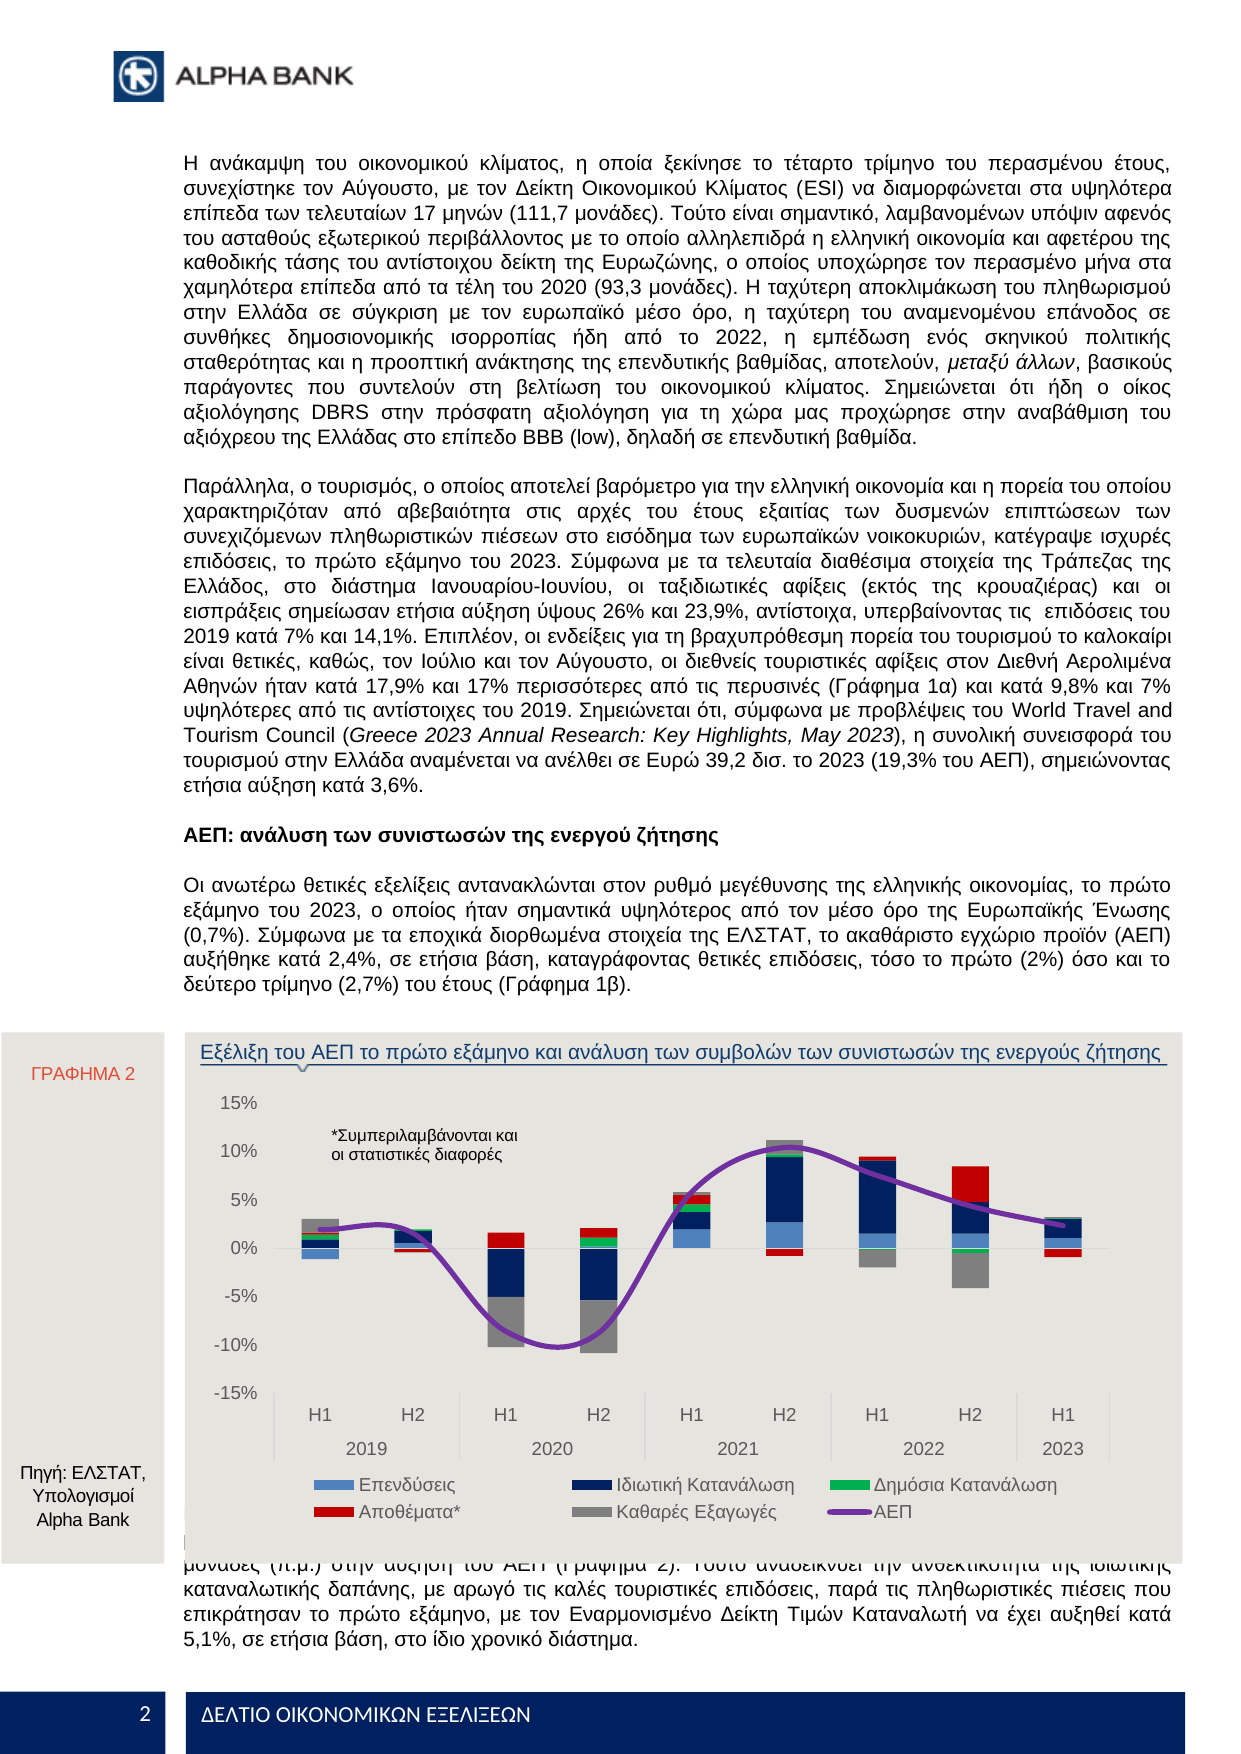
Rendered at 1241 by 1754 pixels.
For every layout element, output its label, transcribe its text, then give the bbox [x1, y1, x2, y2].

text Πιο αναλυτικά, η ιδιωτική κατανάλωση εξακολουθεί να αποτελεί τον βασικότερο πυλώνα της οικονομικής μεγέθυνσης, καθώς αυξήθηκε κατά 2,8%, το πρώτο εξάμηνο του 2023, συνεισφέροντας 2 ποσοστιαίες μονάδες (π.μ.) στην αύξηση του ΑΕΠ (Γράφημα 2). Τούτο αναδεικνύει την ανθεκτικότητα της ιδιωτικής καταναλωτικής δαπάνης, με αρωγό τις καλές τουριστικές επιδόσεις, παρά τις πληθωριστικές πιέσεις που επικράτησαν το πρώτο εξάμηνο, με τον Εναρμονισμένο Δείκτη Τιμών Καταναλωτή να έχει αυξηθεί κατά 5,1%, σε ετήσια βάση, στο ίδιο χρονικό διάστημα. [183, 1502, 1172, 1650]
text Οι ανωτέρω θετικές εξελίξεις αντανακλώνται στον ρυθμό μεγέθυνσης της ελληνικής οικονομίας, το πρώτο εξάμηνο του 2023, ο οποίος ήταν σημαντικά υψηλότερος από τον μέσο όρο της Ευρωπαϊκής Ένωσης (0,7%). Σύμφωνα με τα εποχικά διορθωμένα στοιχεία της ΕΛΣΤΑΤ, το ακαθάριστο εγχώριο προϊόν (ΑΕΠ) αυξήθηκε κατά 2,4%, σε ετήσια βάση, καταγράφοντας θετικές επιδόσεις, τόσο το πρώτο (2%) όσο και το δεύτερο τρίμηνο (2,7%) του έτους (Γράφημα 1β). [183, 873, 1172, 996]
picture [113, 51, 354, 102]
text ΑΕΠ: ανάλυση των συνιστωσών της ενεργού ζήτησης [183, 823, 1172, 847]
text Παράλληλα, ο τουρισμός, ο οποίος αποτελεί βαρόμετρο για την ελληνική οικονομία και η πορεία του οποίου χαρακτηριζόταν από αβεβαιότητα στις αρχές του έτους εξαιτίας των δυσμενών επιπτώσεων των συνεχιζόμενων πληθωριστικών πιέσεων στο εισόδημα των ευρωπαϊκών νοικοκυριών, κατέγραψε ισχυρές επιδόσεις, το πρώτο εξάμηνο του 2023. Σύμφωνα με τα τελευταία διαθέσιμα στοιχεία της Τράπεζας της Ελλάδος, στο διάστημα Ιανουαρίου-Ιουνίου, οι ταξιδιωτικές αφίξεις (εκτός της κρουαζιέρας) και οι εισπράξεις σημείωσαν ετήσια αύξηση ύψους 26% και 23,9%, αντίστοιχα, υπερβαίνοντας τις επιδόσεις του 2019 κατά 7% και 14,1%. Επιπλέον, οι ενδείξεις για τη βραχυπρόθεσμη πορεία του τουρισμού το καλοκαίρι είναι θετικές, καθώς, τον Ιούλιο και τον Αύγουστο, οι διεθνείς τουριστικές αφίξεις στον Διεθνή Αερολιμένα Αθηνών ήταν κατά 17,9% και 17% περισσότερες από τις περυσινές (Γράφημα 1α) και κατά 9,8% και 7% υψηλότερες από τις αντίστοιχες του 2019. Σημειώνεται ότι, σύμφωνα με προβλέψεις του World Travel and Tourism Council (Greece 2023 Annual Research: Key Highlights, May 2023), η συνολική συνεισφορά του τουρισμού στην Ελλάδα αναμένεται να ανέλθει σε Ευρώ 39,2 δισ. το 2023 (19,3% του ΑΕΠ), σημειώνοντας ετήσια αύξηση κατά 3,6%. [183, 474, 1172, 797]
text Η ανάκαμψη του οικονομικού κλίματος, η οποία ξεκίνησε το τέταρτο τρίμηνο του περασμένου έτους, συνεχίστηκε τον Αύγουστο, με τον Δείκτη Οικονομικού Κλίματος (ESI) να διαμορφώνεται στα υψηλότερα επίπεδα των τελευταίων 17 μηνών (111,7 μονάδες). Τούτο είναι σημαντικό, λαμβανομένων υπόψιν αφενός του ασταθούς εξωτερικού περιβάλλοντος με το οποίο αλληλεπιδρά η ελληνική οικονομία και αφετέρου της καθοδικής τάσης του αντίστοιχου δείκτη της Ευρωζώνης, ο οποίος υποχώρησε τον περασμένο μήνα στα χαμηλότερα επίπεδα από τα τέλη του 2020 (93,3 μονάδες). Η ταχύτερη αποκλιμάκωση του πληθωρισμού στην Ελλάδα σε σύγκριση με τον ευρωπαϊκό μέσο όρο, η ταχύτερη του αναμενομένου επάνοδος σε συνθήκες δημοσιονομικής ισορροπίας ήδη από το 2022, η εμπέδωση ενός σκηνικού πολιτικής σταθερότητας και η προοπτική ανάκτησης της επενδυτικής βαθμίδας, αποτελούν, μεταξύ άλλων, βασικούς παράγοντες που συντελούν στη βελτίωση του οικονομικού κλίματος. Σημειώνεται ότι ήδη ο οίκος αξιολόγησης DBRS στην πρόσφατη αξιολόγηση για τη χώρα μας προχώρησε στην αναβάθμιση του αξιόχρεου της Ελλάδας στο επίπεδο BBB (low), δηλαδή σε επενδυτική βαθμίδα. [183, 151, 1172, 448]
